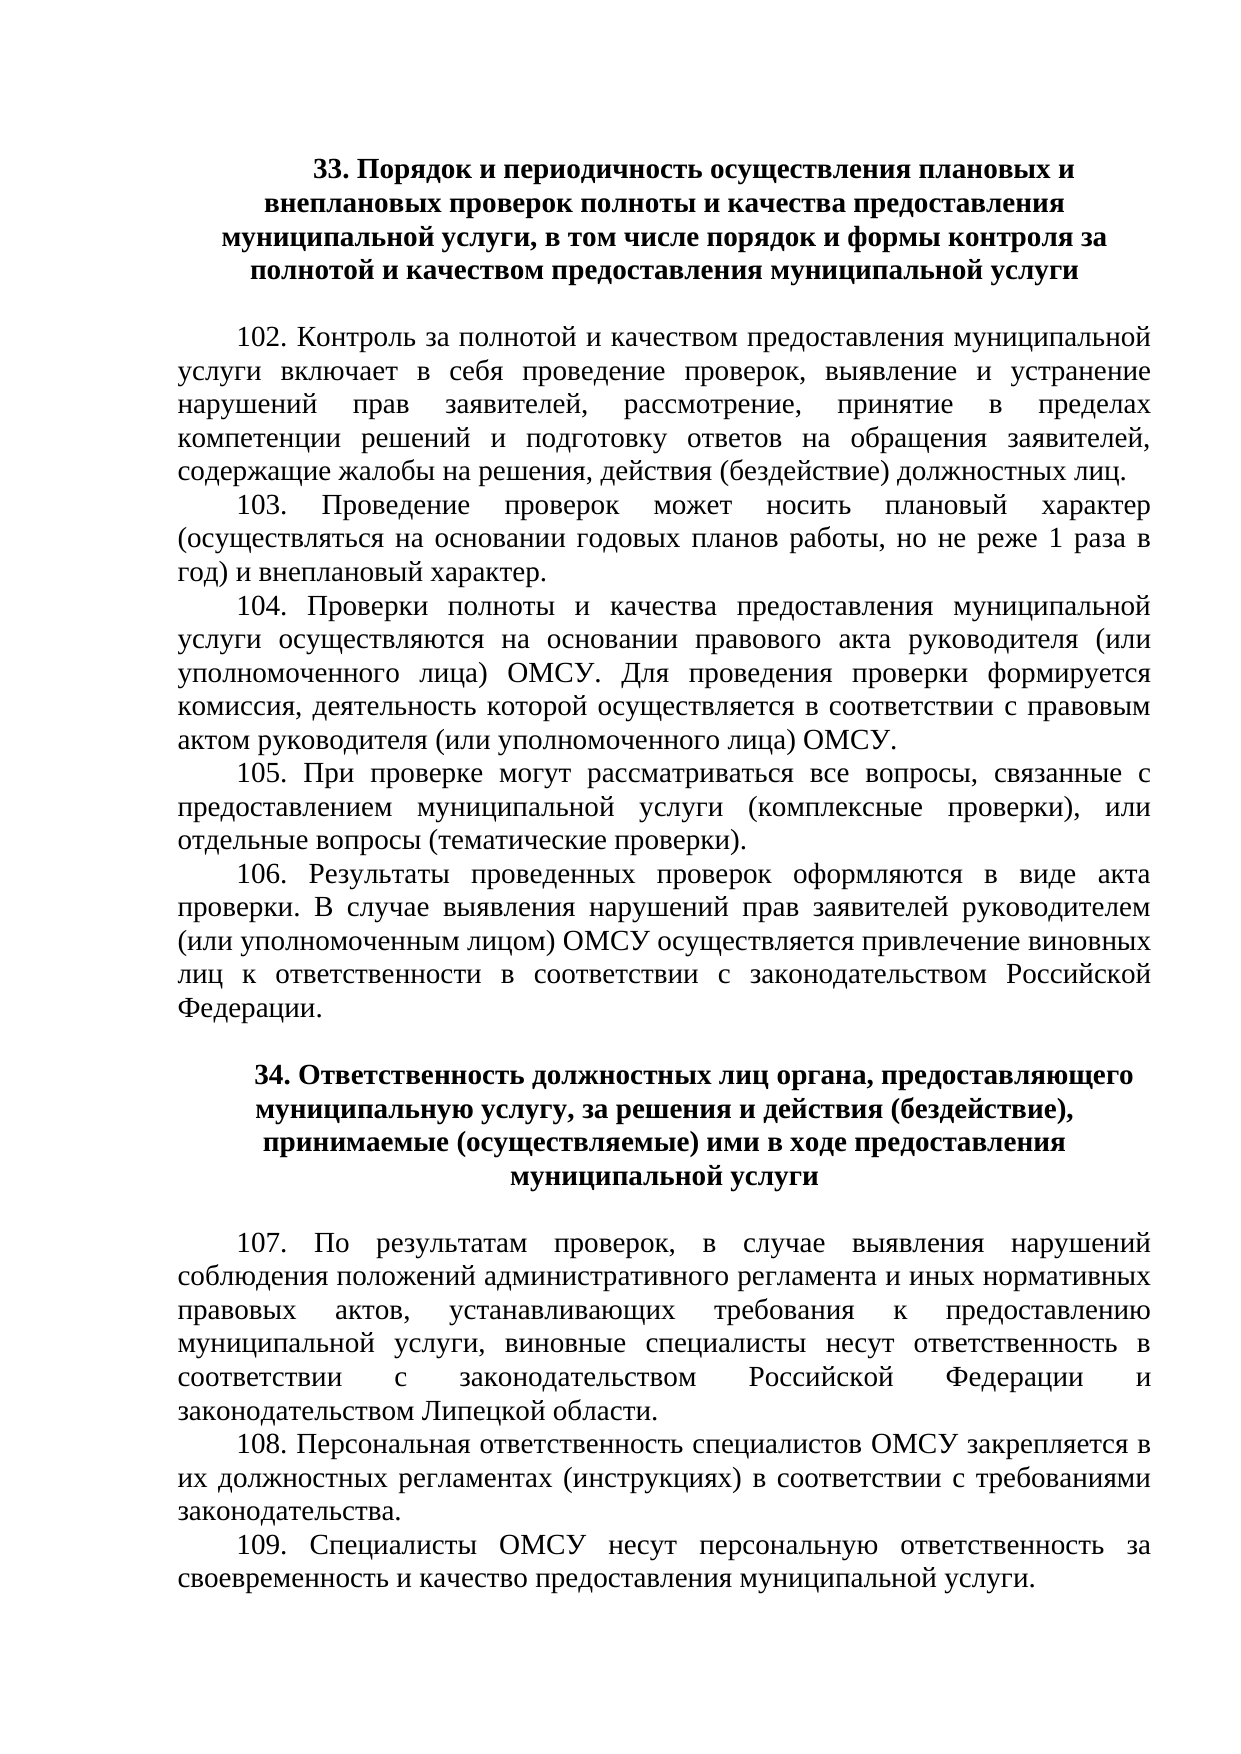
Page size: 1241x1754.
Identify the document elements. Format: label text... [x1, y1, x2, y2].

text 107. По результатам проверок, в случае выявления нарушений соблюдения положений административного регламента и иных нормативных правовых актов, устанавливающих требования к предоставлению муниципальной услуги, виновные специалисты несут ответственность в соответствии с законодательством Российской Федерации и законодательством Липецкой области. [177, 1225, 1152, 1426]
text 109. Специалисты ОМСУ несут персональную ответственность за своевременность и качество предоставления муниципальной услуги. [177, 1527, 1152, 1594]
subtitle 103. Проведение проверок может носить плановый характер (осуществляться на основании годовых планов работы, но не реже 1 раза в год) и внеплановый характер. [177, 487, 1152, 588]
text 106. Результаты проведенных проверок оформляются в виде акта проверки. В случае выявления нарушений прав заявителей руководителем (или уполномоченным лицом) ОМСУ осуществляется привлечение виновных лиц к ответственности в соответствии с законодательством Российской Федерации. [177, 856, 1152, 1024]
text 108. Персональная ответственность специалистов ОМСУ закрепляется в их должностных регламентах (инструкциях) в соответствии с требованиями законодательства. [177, 1426, 1152, 1527]
text 34. Ответственность должностных лиц органа, предоставляющего муниципальную услугу, за решения и действия (бездействие), принимаемые (осуществляемые) ими в ходе предоставления муниципальной услуги [177, 1057, 1152, 1191]
text 104. Проверки полноты и качества предоставления муниципальной услуги осуществляются на основании правового акта руководителя (или уполномоченного лица) ОМСУ. Для проведения проверки формируется комиссия, деятельность которой осуществляется в соответствии с правовым актом руководителя (или уполномоченного лица) ОМСУ. [177, 588, 1152, 755]
text 105. При проверке могут рассматриваться все вопросы, связанные с предоставлением муниципальной услуги (комплексные проверки), или отдельные вопросы (тематические проверки). [177, 755, 1152, 856]
subtitle 102. Контроль за полнотой и качеством предоставления муниципальной услуги включает в себя проведение проверок, выявление и устранение нарушений прав заявителей, рассмотрение, принятие в пределах компетенции решений и подготовку ответов на обращения заявителей, содержащие жалобы на решения, действия (бездействие) должностных лиц. [177, 319, 1152, 487]
text 33. Порядок и периодичность осуществления плановых и внеплановых проверок полноты и качества предоставления муниципальной услуги, в том числе порядок и формы контроля за полнотой и качеством предоставления муниципальной услуги [177, 152, 1152, 286]
